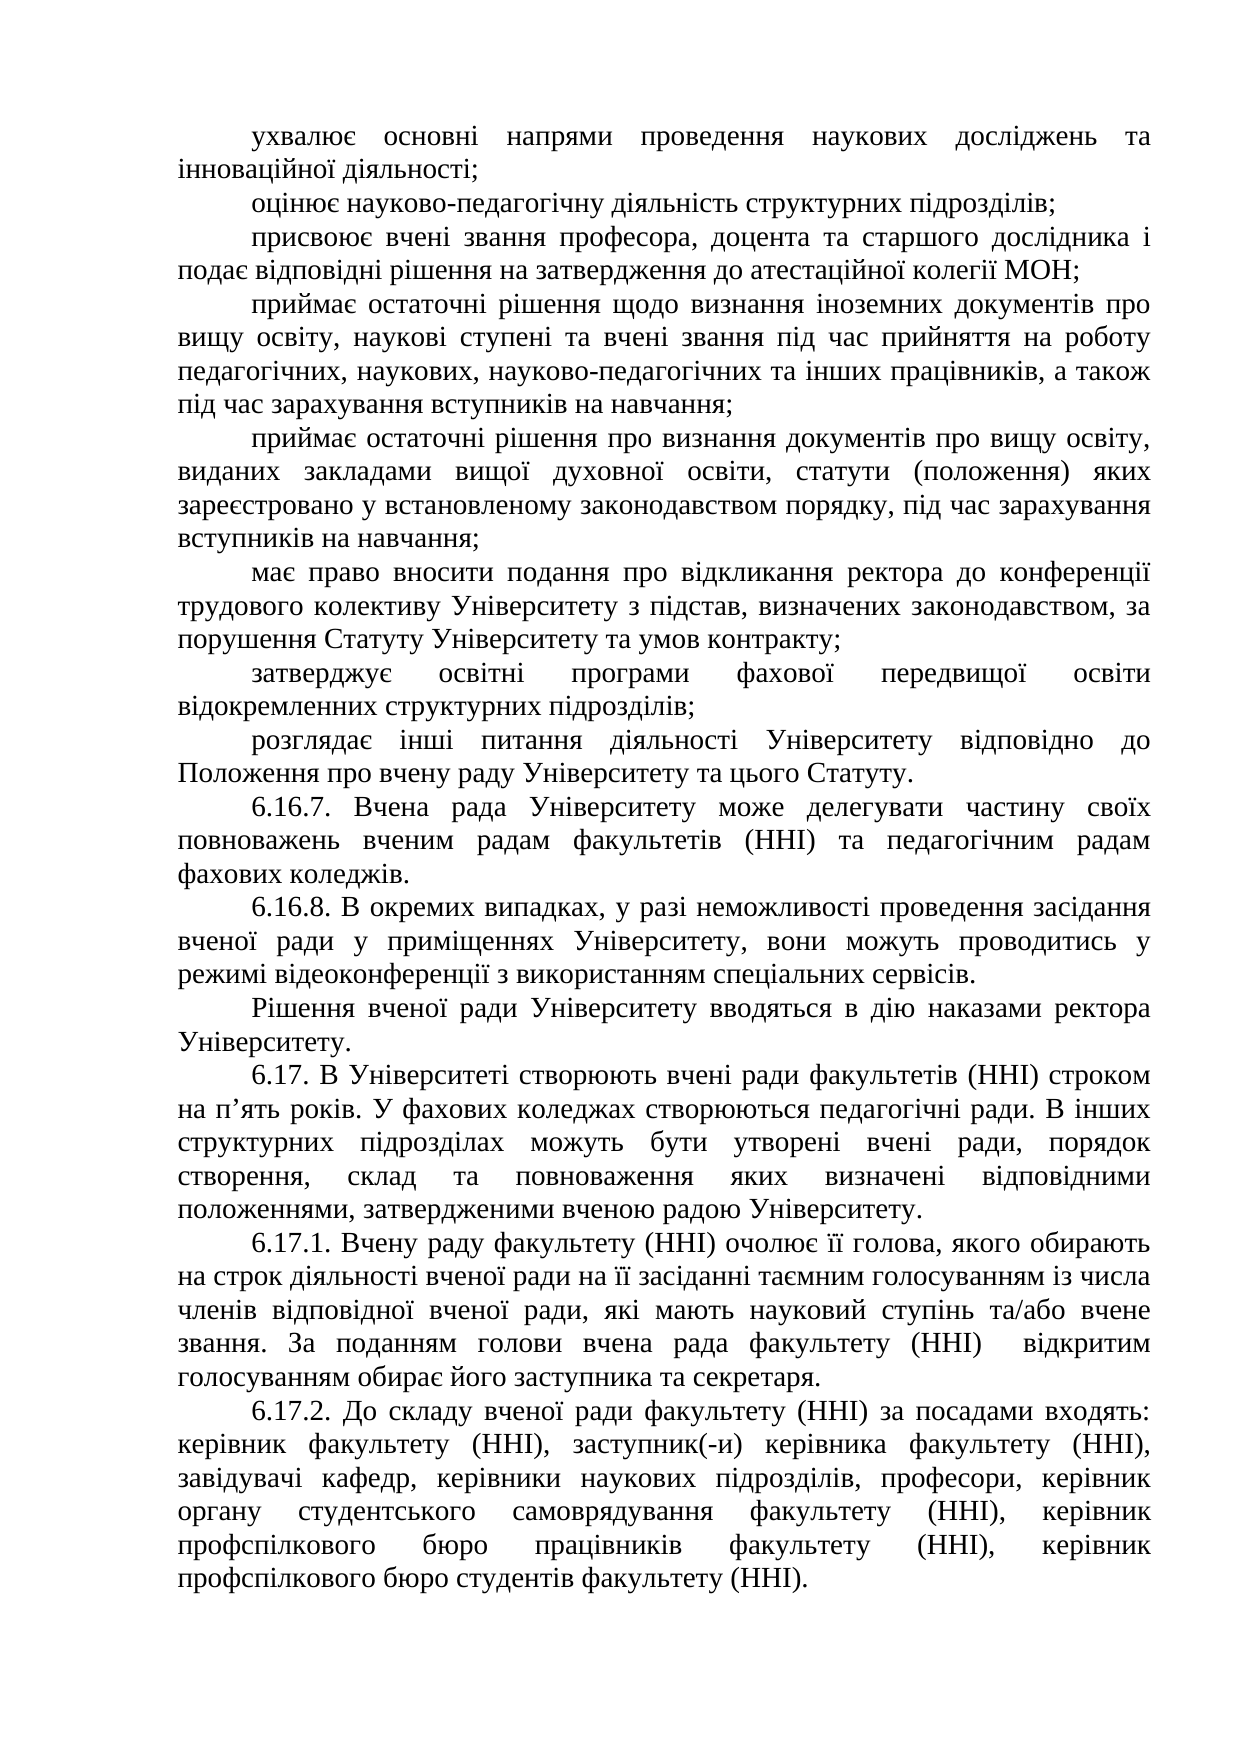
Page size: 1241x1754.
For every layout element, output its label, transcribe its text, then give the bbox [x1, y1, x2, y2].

text 6.17. В Університеті створюють вчені ради факультетів (ННІ) строком на п’ять років. У фахових коледжах створюються педагогічні ради. В інших структурних підрозділах можуть бути утворені вчені ради, порядок створення, склад та повноваження яких визначені відповідними положеннями, затвердженими вченою радою Університету. [177, 1057, 1152, 1225]
text 6.16.8. В окремих випадках, у разі неможливості проведення засідання вченої ради у приміщеннях Університету, вони можуть проводитись у режимі відеоконференції з використанням спеціальних сервісів. [177, 889, 1152, 990]
text 6.17.2. До складу вченої ради факультету (ННІ) за посадами входять: керівник факультету (ННІ), заступник(-и) керівника факультету (ННІ), завідувачі кафедр, керівники наукових підрозділів, професори, керівник органу студентського самоврядування факультету (ННІ), керівник профспілкового бюро працівників факультету (ННІ), керівник профспілкового бюро студентів факультету (ННІ). [177, 1393, 1152, 1594]
text 6.16.7. Вчена рада Університету може делегувати частину своїх повноважень вченим радам факультетів (ННІ) та педагогічним радам фахових коледжів. [177, 789, 1152, 889]
text присвоює вчені звання професора, доцента та старшого дослідника і подає відповідні рішення на затвердження до атестаційної колегії МОН; [177, 219, 1152, 286]
text 6.17.1. Вчену раду факультету (ННІ) очолює її голова, якого обирають на строк діяльності вченої ради на її засіданні таємним голосуванням із числа членів відповідної вченої ради, які мають науковий ступінь та/або вчене звання. За поданням голови вчена рада факультету (ННІ) відкритим голосуванням обирає його заступника та секретаря. [177, 1225, 1152, 1393]
text розглядає інші питання діяльності Університету відповідно до Положення про вчену раду Університету та цього Статуту. [177, 722, 1152, 789]
text приймає остаточні рішення про визнання документів про вищу освіту, виданих закладами вищої духовної освіти, статути (положення) яких зареєстровано у встановленому законодавством порядку, під час зарахування вступників на навчання; [177, 420, 1152, 554]
text має право вносити подання про відкликання ректора до конференції трудового колективу Університету з підстав, визначених законодавством, за порушення Статуту Університету та умов контракту; [177, 554, 1152, 655]
text Рішення вченої ради Університету вводяться в дію наказами ректора Університету. [177, 990, 1152, 1057]
text ухвалює основні напрями проведення наукових досліджень та інноваційної діяльності; [177, 118, 1152, 185]
text приймає остаточні рішення щодо визнання іноземних документів про вищу освіту, наукові ступені та вчені звання під час прийняття на роботу педагогічних, наукових, науково-педагогічних та інших працівників, а також під час зарахування вступників на навчання; [177, 286, 1152, 420]
text оцінює науково-педагогічну діяльність структурних підрозділів; [177, 185, 1152, 219]
text затверджує освітні програми фахової передвищої освіти відокремленних структурних підрозділів; [177, 655, 1152, 722]
